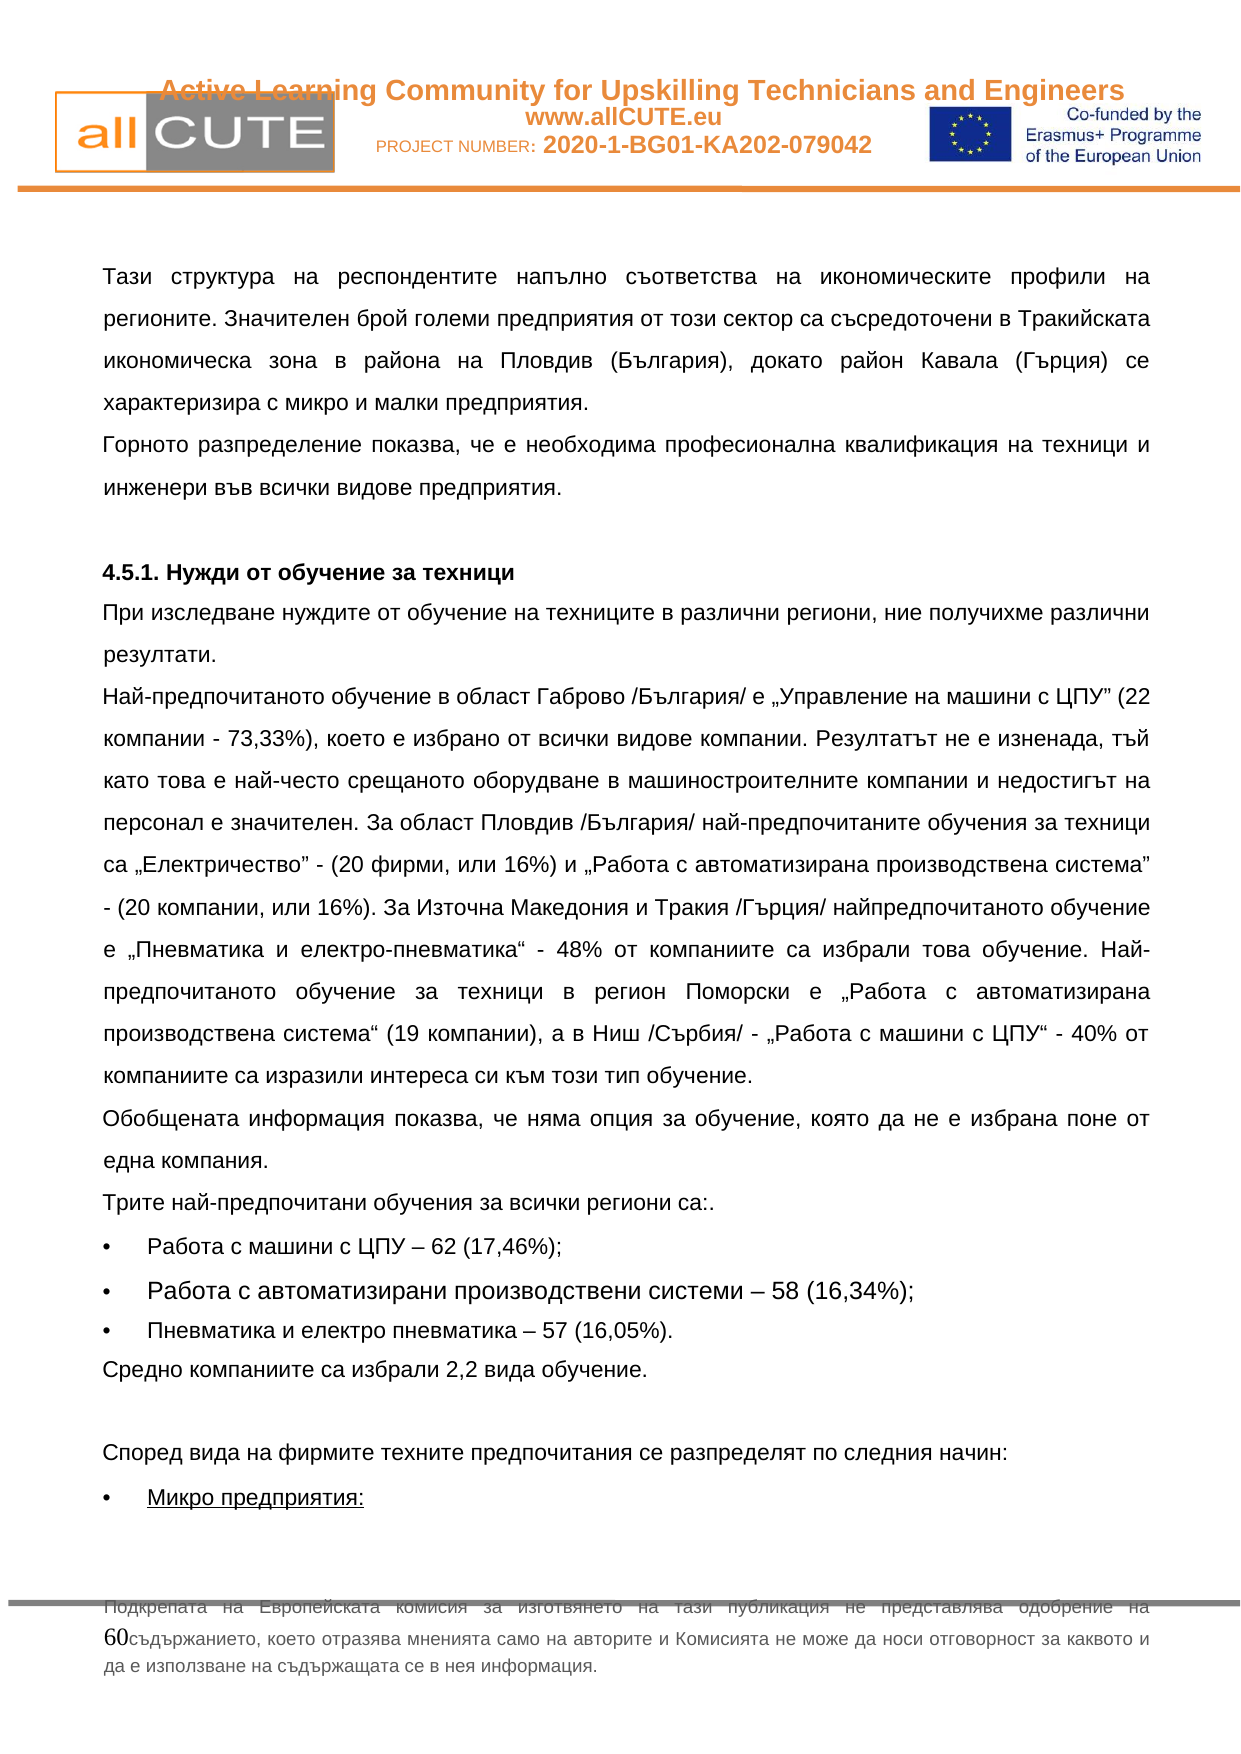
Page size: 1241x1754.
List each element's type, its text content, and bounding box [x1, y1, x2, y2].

picture [1026, 91, 1033, 97]
list Работа с автоматизирани производствени системи – 58 (16,34%); [102, 1276, 1151, 1304]
list Микро предприятия: [102, 1484, 1151, 1510]
text При изследване нуждите от обучение на техниците в различни региони, ние получихме различни резултати. [102, 598, 1151, 667]
subtitle 4.5.1. Нужди от обучение за техници [102, 559, 1151, 585]
text Тази структура на респондентите напълно съответства на икономическите профили на регионите. Значителен брой големи предприятия от този сектор са съсредоточени в Тракийската икономическа зона в района на Пловдив (България), докато район Кавала (Гърция) се характеризира с микро и малки предприятия. [102, 263, 1151, 415]
text Най-предпочитаното обучение в област Габрово /България/ е „Управление на машини с ЦПУ” (22 компании - 73,33%), което е избрано от всички видове компании. Резултатът не е изненада, тъй като това е най-често срещаното оборудване в машиностроителните компании и недостигът на персонал е значителен. За област Пловдив /България/ най-предпочитаните обучения за техници са „Електричество” - (20 фирми, или 16%) и „Работа с автоматизирана производствена система” - (20 компании, или 16%). За Източна Македония и Тракия /Гърция/ найпредпочитаното обучение е „Пневматика и електро-пневматика“ - 48% от компаниите са избрали това обучение. Най-предпочитаното обучение за техници в регион Поморски е „Работа с автоматизирана производствена система“ (19 компании), а в Ниш /Сърбия/ - „Работа с машини с ЦПУ“ - 40% от компаниите са изразили интереса си към този тип обучение. [102, 683, 1151, 1088]
list Работа с машини с ЦПУ – 62 (17,46%); [102, 1233, 1151, 1259]
text Горното разпределение показва, че е необходима професионална квалификация на техници и инженери във всички видове предприятия. [102, 431, 1151, 500]
text Обобщената информация показва, че няма опция за обучение, която да не е избрана поне от една компания. [102, 1104, 1151, 1173]
picture [912, 91, 1215, 177]
text Трите най-предпочитани обучения за всички региони са:. [102, 1189, 1151, 1216]
text Според вида на фирмите техните предпочитания се разпределят по следния начин: [102, 1439, 1151, 1465]
picture [963, 91, 970, 98]
text Средно компаниите са избрали 2,2 вида обучение. [102, 1356, 1151, 1383]
picture [55, 91, 335, 173]
list Пневматика и електро пневматика – 57 (16,05%). [102, 1317, 1151, 1343]
